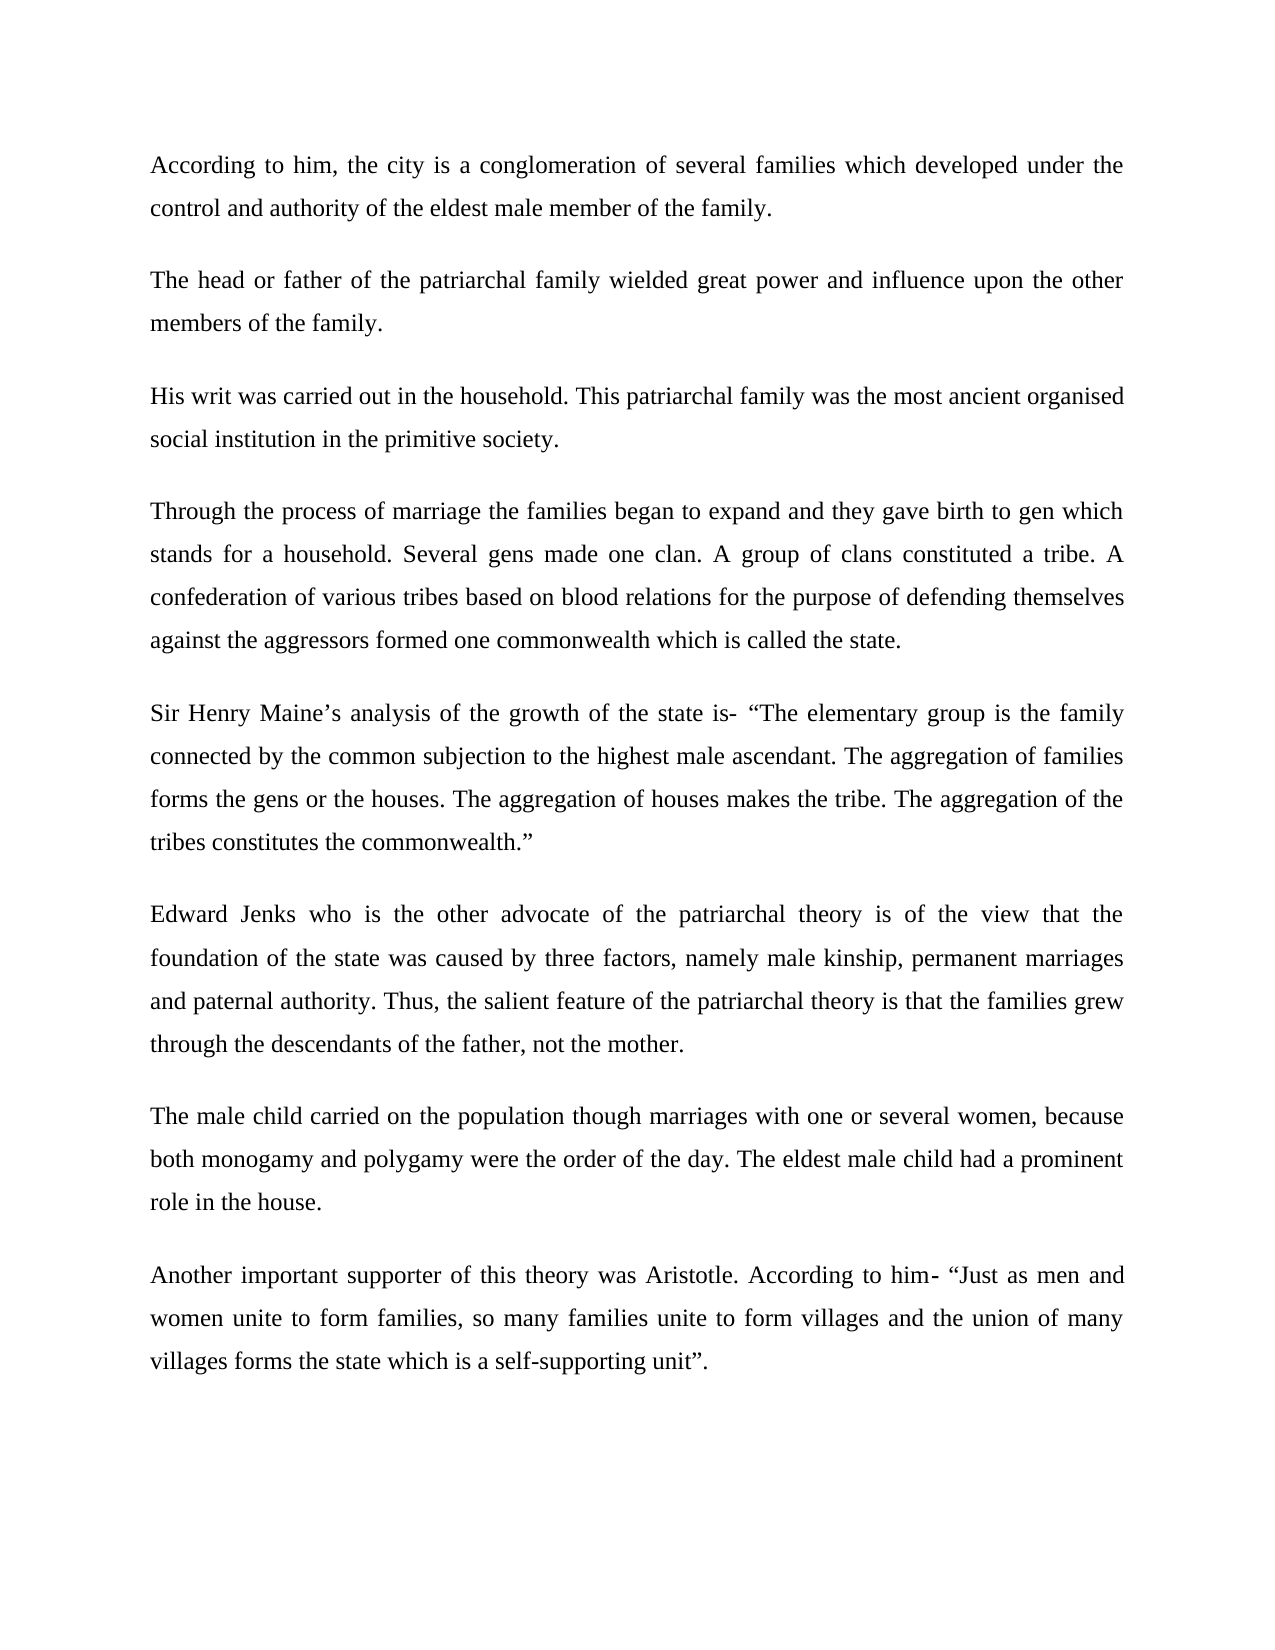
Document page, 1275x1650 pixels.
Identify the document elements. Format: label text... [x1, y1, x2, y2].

text According to him, the city is a conglomeration of several families which developed under the control and authority of the eldest male member of the family. [150, 222, 1125, 294]
text The male child carried on the population though marriages with one or several women, because both monogamy and polygamy were the order of the day. The eldest male child had a prominent role in the house. [150, 1173, 1125, 1288]
text PATRIARCHY: The principal exponent of this theory is Sir Henry Maine. [150, 150, 1125, 179]
text His writ was carried out in the household. This patriarchal family was the most ancient organised social institution in the primitive society. [150, 453, 1125, 525]
text Through the process of marriage the families began to expand and they gave birth to gen which stands for a household. Several gens made one clan. A group of clans constituted a tribe. A confederation of various tribes based on blood relations for the purpose of defending themselves against the aggressors formed one commonwealth which is called the state. [150, 568, 1125, 727]
text The head or father of the patriarchal family wielded great power and influence upon the other members of the family. [150, 338, 1125, 409]
text Another important supporter of this theory was Aristotle. According to him- “Just as men and women unite to form families, so many families unite to form villages and the union of many villages forms the state which is a self-supporting unit”. [150, 1332, 1125, 1447]
text Edward Jenks who is the other advocate of the patriarchal theory is of the view that the foundation of the state was caused by three factors, namely male kinship, permanent marriages and paternal authority. Thus, the salient feature of the patriarchal theory is that the families grew through the descendants of the father, not the mother. [150, 972, 1125, 1130]
text Sir Henry Maine’s analysis of the growth of the state is- “The elementary group is the family connected by the common subjection to the highest male ascendant. The aggregation of families forms the gens or the houses. The aggregation of houses makes the tribe. The aggregation of the tribes constitutes the commonwealth.” [150, 770, 1125, 928]
